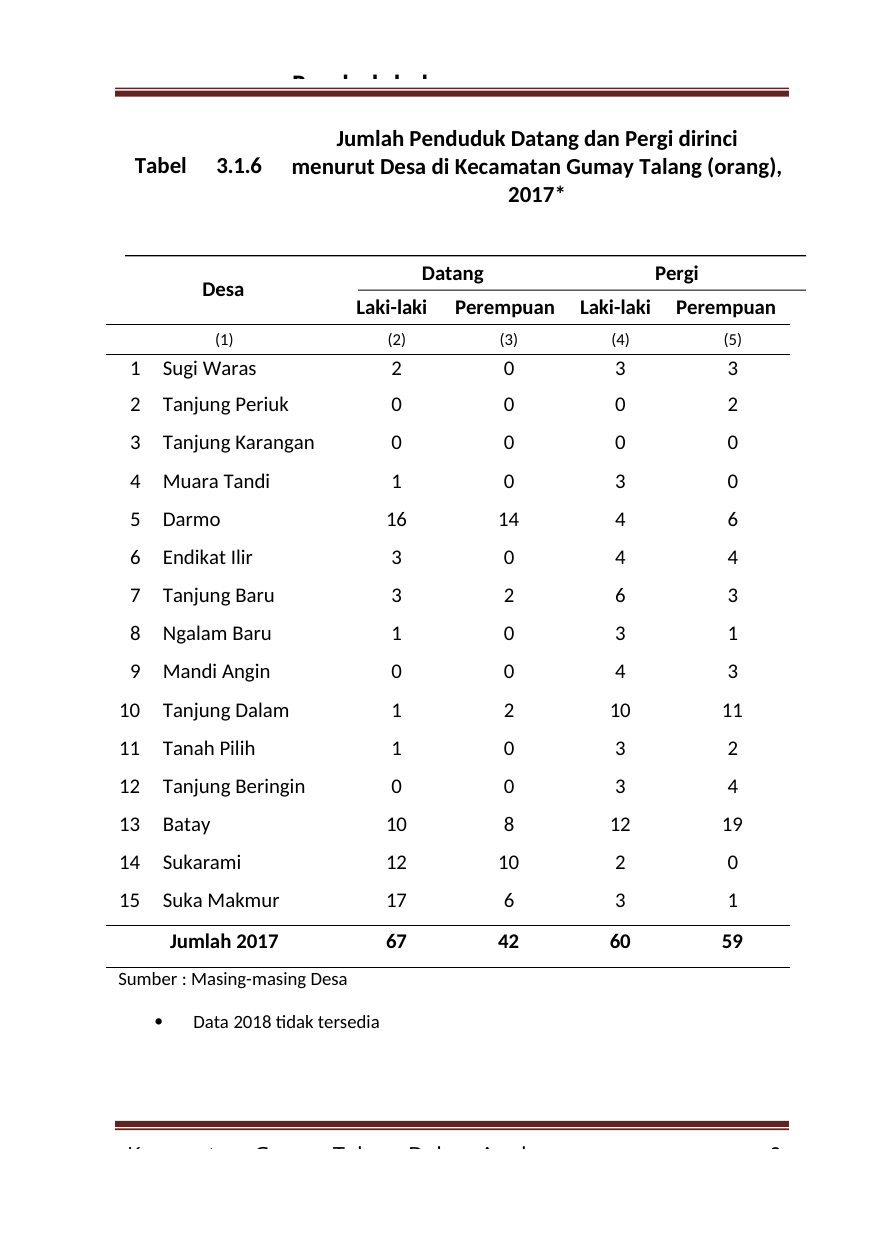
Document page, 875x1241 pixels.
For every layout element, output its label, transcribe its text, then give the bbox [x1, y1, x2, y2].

text Laki-laki Perempuan Laki-laki Perempuan [264, 294, 868, 319]
table_cell 4 [564, 540, 676, 578]
table_cell Ngalam Baru [151, 616, 351, 654]
table_cell 8 [106, 616, 151, 654]
table_header (5) [676, 325, 790, 353]
table_cell Tanjung Periuk [151, 387, 351, 425]
table_cell Darmo [151, 502, 351, 540]
table_cell Sugi Waras [151, 355, 351, 387]
table_header (3) [453, 325, 564, 353]
table_cell 10 [351, 806, 452, 845]
table_cell 17 [351, 883, 452, 925]
table_cell 0 [676, 845, 790, 883]
table_cell Endikat Ilir [151, 540, 351, 578]
table_header (2) [351, 325, 452, 353]
table_cell 1 [676, 616, 790, 654]
table_cell 0 [453, 731, 564, 768]
table_cell 12 [564, 806, 676, 845]
table_cell 19 [676, 806, 790, 845]
table_cell 0 [564, 425, 676, 463]
table_cell 12 [351, 845, 452, 883]
table_cell 1 [676, 883, 790, 925]
table_cell 4 [564, 502, 676, 540]
table_cell Mandi Angin [151, 654, 351, 692]
table_cell 2 [676, 387, 790, 425]
table_cell Tanjung Baru [151, 578, 351, 616]
table_cell 1 [351, 616, 452, 654]
table_cell 14 [453, 502, 564, 540]
table_cell 2 [453, 692, 564, 731]
table_cell 0 [351, 387, 452, 425]
table_cell 3 [351, 578, 452, 616]
table_cell 1 [351, 731, 452, 768]
table_cell Tanjung Beringin [151, 769, 351, 806]
table_cell 6 [564, 578, 676, 616]
table_cell 1 [351, 464, 452, 502]
table_cell 2 [453, 578, 564, 616]
table_cell 8 [453, 806, 564, 845]
table_cell [106, 926, 151, 967]
table_cell 6 [453, 883, 564, 925]
table_cell 2 [564, 845, 676, 883]
table_cell 0 [453, 355, 564, 387]
table_cell 10 [106, 692, 151, 731]
table_cell Batay [151, 806, 351, 845]
subtitle 2017* [508, 180, 868, 208]
table_cell 4 [106, 464, 151, 502]
table_cell 3 [676, 355, 790, 387]
table_cell 7 [106, 578, 151, 616]
table_cell 3 [676, 654, 790, 692]
table_cell 3 [676, 578, 790, 616]
table_cell 3 [564, 883, 676, 925]
text Desa [58, 276, 244, 302]
table_header (4) [564, 325, 676, 353]
table_cell 3 [106, 425, 151, 463]
table_cell 15 [106, 883, 151, 925]
table_cell 0 [453, 425, 564, 463]
table_cell 4 [676, 540, 790, 578]
table_cell 16 [351, 502, 452, 540]
table_cell 10 [453, 845, 564, 883]
table_cell 60 [564, 926, 676, 967]
table_cell 2 [351, 355, 452, 387]
table_cell 6 [106, 540, 151, 578]
table_cell 42 [453, 926, 564, 967]
subtitle Tabel 3.1.6 [134, 151, 262, 179]
table_cell 3 [564, 731, 676, 768]
table_cell 3 [351, 540, 452, 578]
table_cell 0 [676, 425, 790, 463]
table_cell 3 [564, 464, 676, 502]
table_cell Tanjung Dalam [151, 692, 351, 731]
text Datang Pergi [253, 260, 868, 285]
table_cell 0 [453, 540, 564, 578]
table_cell 12 [106, 769, 151, 806]
table_cell 5 [106, 502, 151, 540]
table_cell 2 [106, 387, 151, 425]
table_cell 0 [453, 616, 564, 654]
table_cell 14 [106, 845, 151, 883]
table_cell Jumlah 2017 [151, 926, 351, 967]
table_cell Tanah Pilih [151, 731, 351, 768]
table_cell 4 [564, 654, 676, 692]
table_cell 6 [676, 502, 790, 540]
text Sumber : Masing-masing Desa [118, 968, 868, 990]
table_cell 0 [453, 769, 564, 806]
table_cell Suka Makmur [151, 883, 351, 925]
table_cell 11 [106, 731, 151, 768]
table_cell Sukarami [151, 845, 351, 883]
table_cell 4 [676, 769, 790, 806]
table_cell 3 [564, 616, 676, 654]
text Jumlah Penduduk Datang dan Pergi dirinci menurut Desa di Kecamatan Gumay Talang (orang), [291, 124, 818, 180]
table_cell 1 [106, 355, 151, 387]
table_cell 0 [351, 654, 452, 692]
table_cell 11 [676, 692, 790, 731]
table_cell 3 [564, 355, 676, 387]
table_cell 10 [564, 692, 676, 731]
table_cell 0 [676, 464, 790, 502]
table_cell 0 [351, 425, 452, 463]
table_cell 9 [106, 654, 151, 692]
table_cell 0 [564, 387, 676, 425]
table_cell 59 [676, 926, 790, 967]
table_header (1) [106, 325, 351, 353]
table_cell 13 [106, 806, 151, 845]
table_cell 0 [453, 387, 564, 425]
table_cell 0 [351, 769, 452, 806]
table_cell 1 [351, 692, 452, 731]
table_cell 0 [453, 464, 564, 502]
table_cell 2 [676, 731, 790, 768]
table_cell 3 [564, 769, 676, 806]
list Data 2018 tidak tersedia [155, 1011, 868, 1034]
table_cell 0 [453, 654, 564, 692]
table_cell 67 [351, 926, 452, 967]
table_cell Muara Tandi [151, 464, 351, 502]
table_cell Tanjung Karangan [151, 425, 351, 463]
